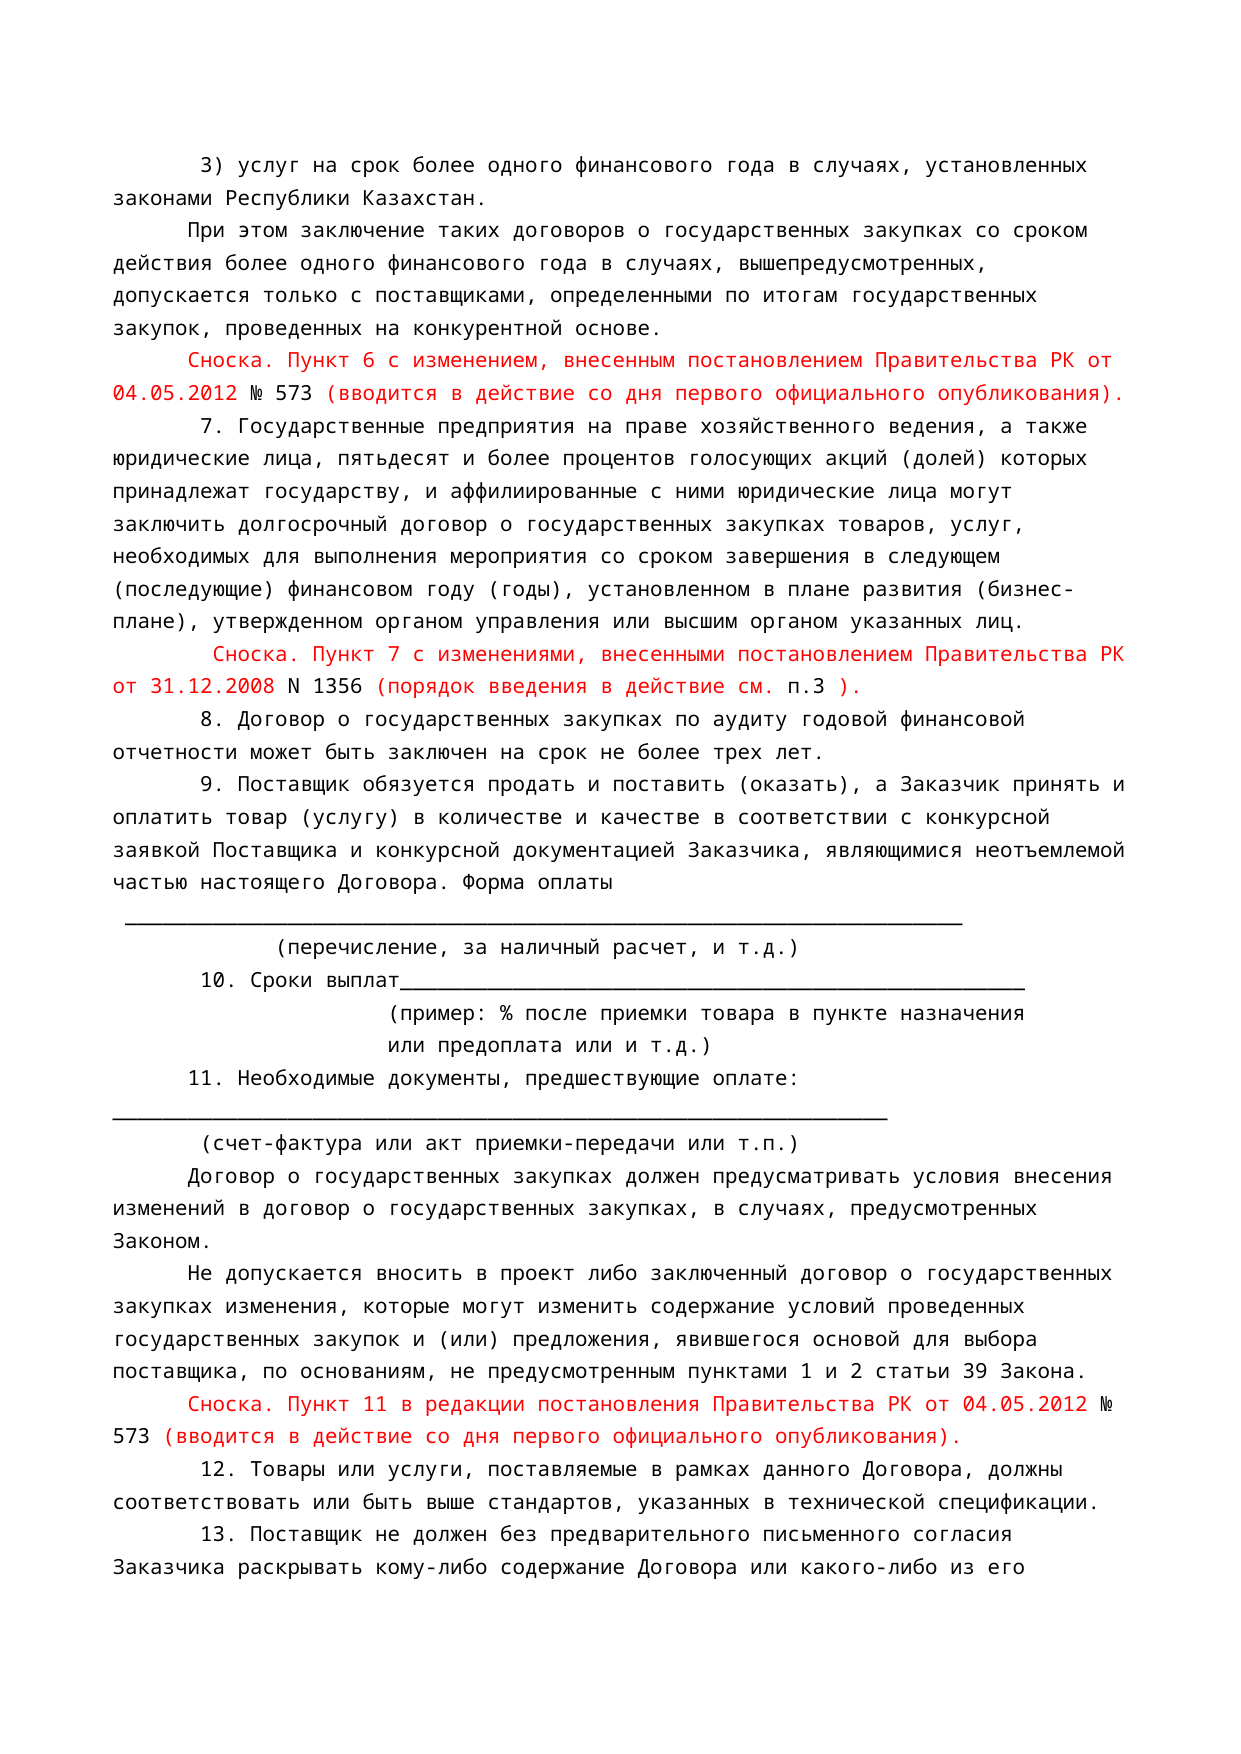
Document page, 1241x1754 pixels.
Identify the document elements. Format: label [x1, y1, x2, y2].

text [112, 150, 1128, 1580]
